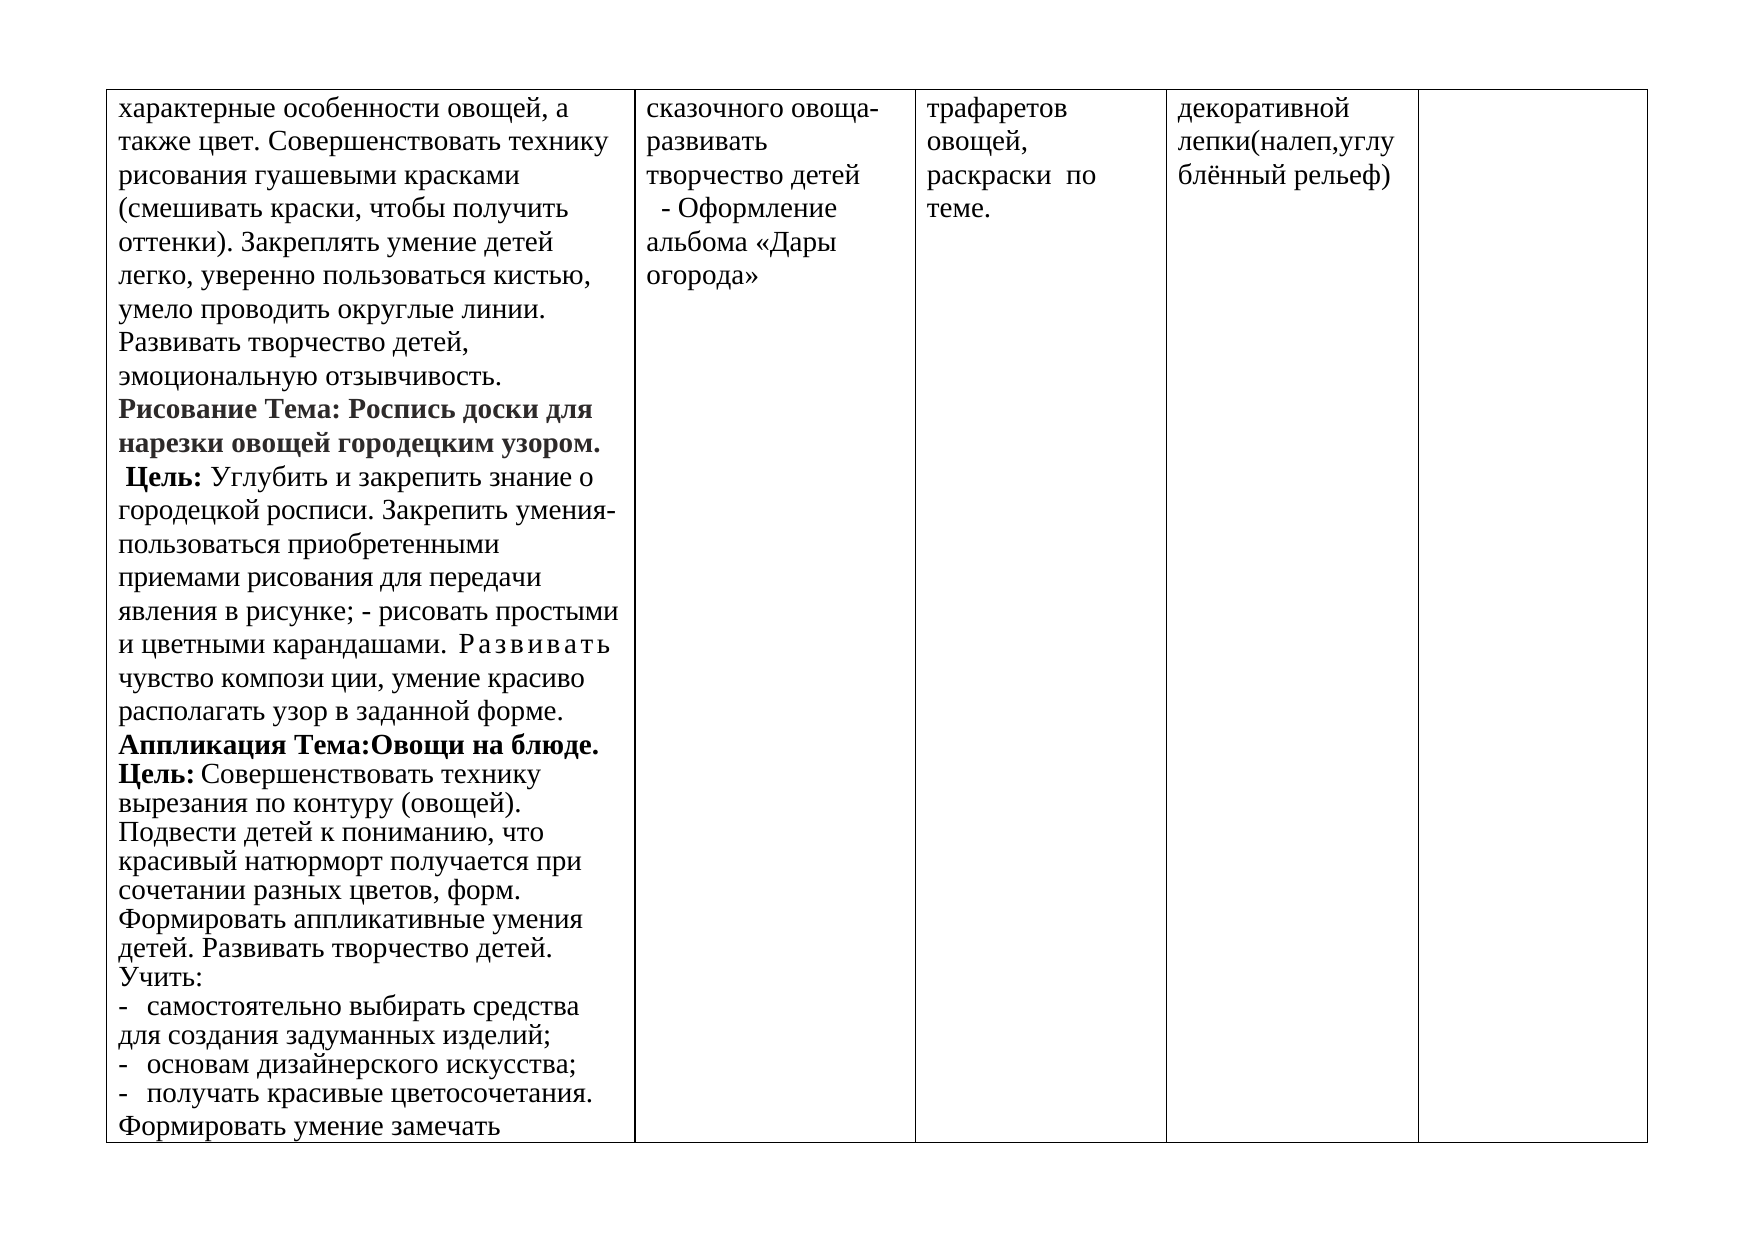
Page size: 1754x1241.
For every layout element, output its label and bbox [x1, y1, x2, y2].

table_cell [636, 90, 915, 1142]
table_cell [107, 90, 634, 1142]
table_cell [1419, 90, 1647, 1142]
table_cell [916, 90, 1166, 1142]
table_cell [1167, 90, 1418, 1142]
